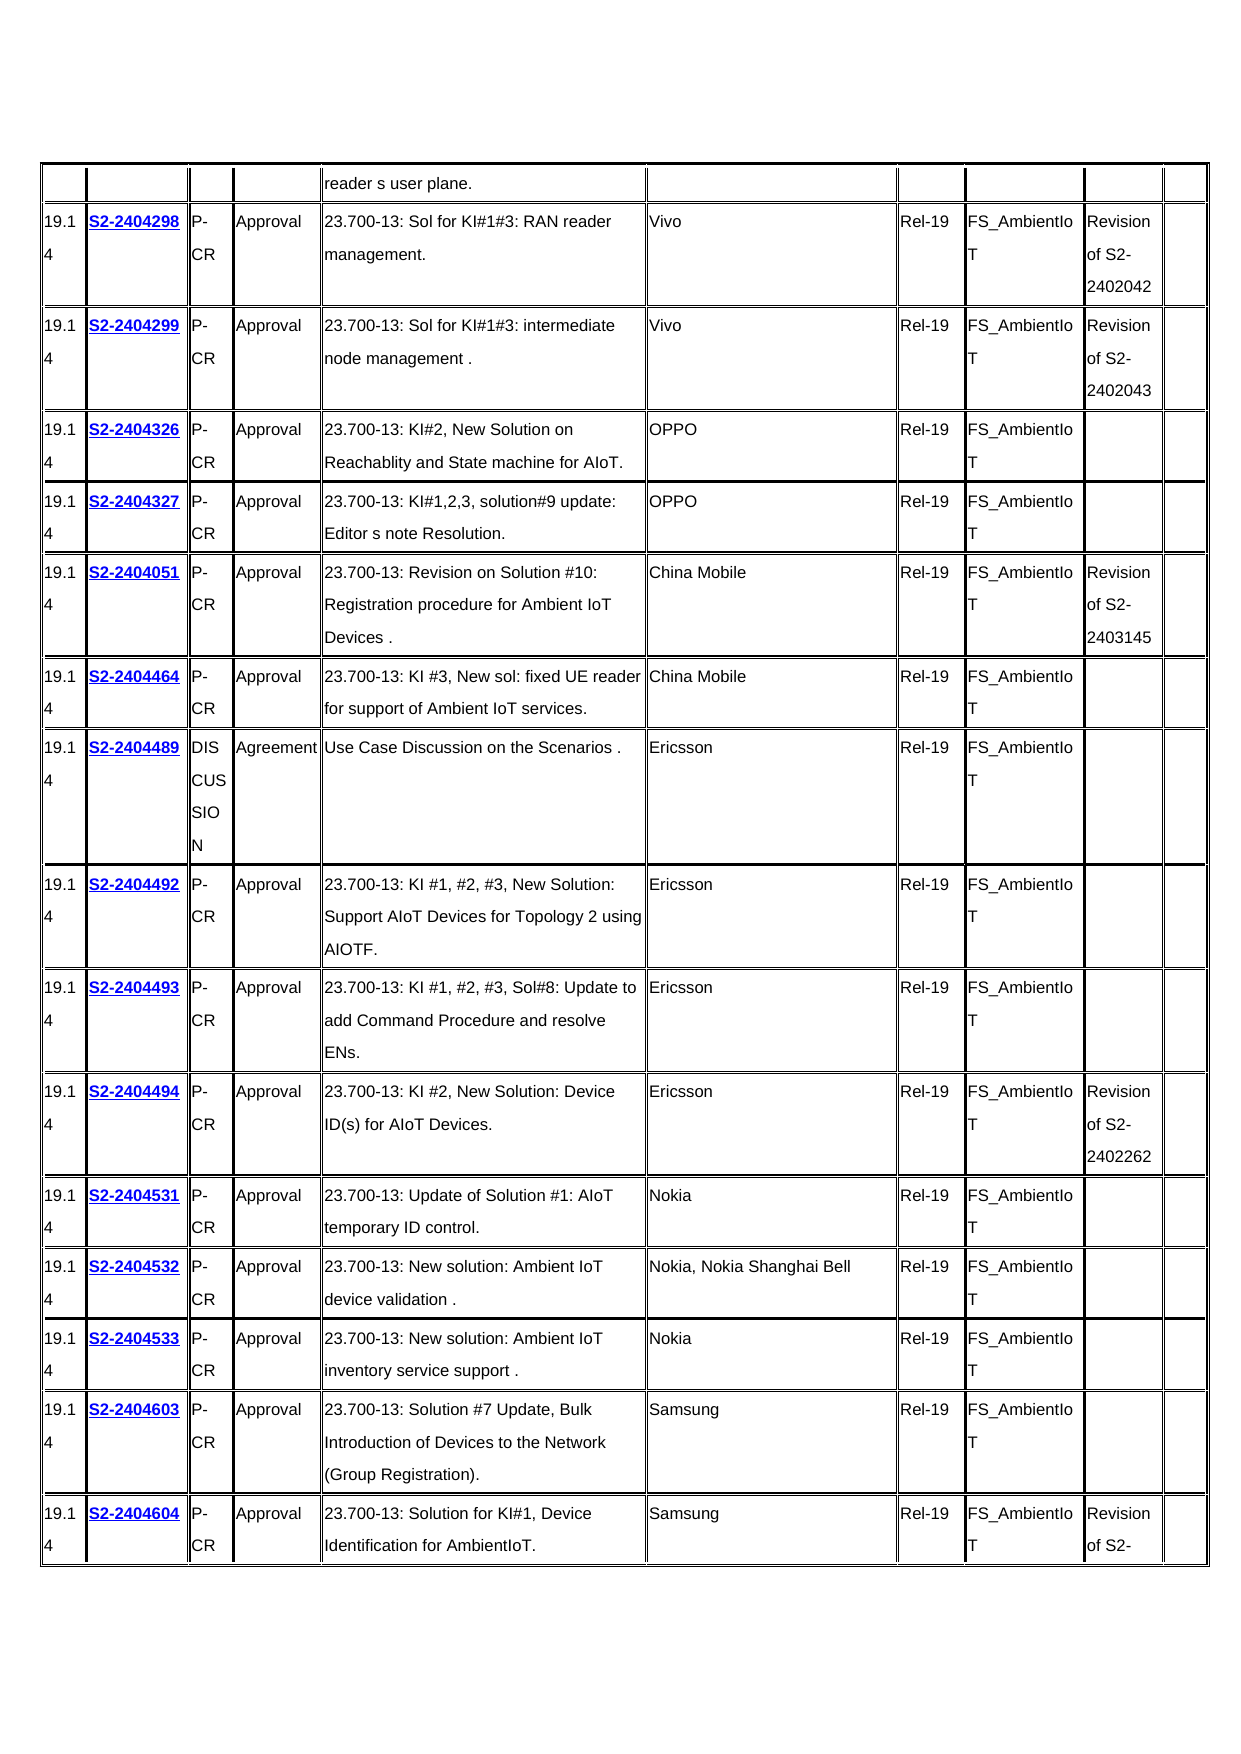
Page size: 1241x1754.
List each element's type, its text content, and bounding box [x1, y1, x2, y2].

table_cell Approval [235, 970, 320, 1071]
table_cell S2-2404298 [88, 204, 187, 305]
table_cell DISCUSSION [191, 730, 232, 863]
table_cell Rel-19 [899, 308, 964, 408]
table_cell S2-2404326 [88, 412, 187, 480]
table_cell Approval [233, 1496, 322, 1564]
table_cell Nokia, Nokia Shanghai Bell [648, 1249, 896, 1317]
table_cell 19.14 [41, 967, 86, 1071]
table_cell Rel-19 [899, 483, 964, 551]
table_cell Revision of S2-2402042 [1086, 204, 1162, 305]
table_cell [322, 165, 647, 201]
table_cell P-CR [189, 1496, 233, 1564]
table_cell FS_AmbientIoT [967, 1392, 1083, 1492]
table_cell S2-2404533 [88, 1320, 187, 1388]
table_cell 23.700-13: KI#2, New Solution on Reachablity and State machine for AIoT. [323, 412, 645, 480]
table_cell P-CR [191, 483, 232, 551]
table_cell 19.14 [41, 1246, 86, 1317]
table_cell FS_AmbientIoT [967, 659, 1083, 726]
table_cell Approval [235, 204, 320, 305]
table_cell 23.700-13: Revision on Solution #10: Registration procedure for Ambient IoT Devices . [323, 555, 645, 655]
table_cell Rel-19 [899, 1392, 964, 1492]
table_cell 23.700-13: KI #1, #2, #3, New Solution: Support AIoT Devices for Topology 2 using AIOTF. [323, 866, 645, 967]
table_cell S2-2404494 [88, 1074, 187, 1174]
table_cell Rel-19 [899, 1249, 964, 1317]
table_cell Revision of S2-2402043 [1086, 308, 1162, 408]
table_cell 23.700-13: Sol for KI#1#3: RAN reader management. [323, 204, 645, 305]
table_cell P-CR [191, 204, 232, 305]
table_cell S2-2404299 [88, 308, 187, 408]
table_cell FS_AmbientIoT [967, 412, 1083, 480]
table_cell Approval [235, 1074, 320, 1174]
table_cell 23.700-13: KI #3, New sol: fixed UE reader for support of Ambient IoT services. [323, 659, 645, 726]
table_cell 23.700-13: Update of Solution #1: AIoT temporary ID control. [323, 1178, 645, 1246]
table_cell OPPO [648, 412, 896, 480]
table_cell Agreement [235, 730, 320, 863]
table_cell Vivo [648, 308, 896, 408]
table_cell [1086, 412, 1162, 480]
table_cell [1084, 1496, 1163, 1564]
table_cell Approval [235, 308, 320, 408]
table_cell [1086, 866, 1162, 967]
table_cell P-CR [191, 1392, 232, 1492]
table_cell Ericsson [648, 866, 896, 967]
table_cell Approval [235, 659, 320, 726]
table_cell Rel-19 [899, 412, 964, 480]
table_cell Rel-19 [898, 164, 965, 201]
table_cell [1164, 165, 1206, 201]
table_cell [1086, 970, 1162, 1071]
table_cell Samsung [648, 1392, 896, 1492]
table_cell FS_AmbientIoT [967, 483, 1083, 551]
table_cell Rel-19 [899, 970, 964, 1071]
table_cell Approval [235, 555, 320, 655]
table_cell FS_AmbientIoT [965, 1496, 1084, 1564]
table_cell [1086, 1178, 1162, 1246]
table_cell [1165, 551, 1207, 655]
table_cell [1165, 480, 1206, 551]
table_cell Rel-19 [899, 1074, 964, 1174]
table_cell [1086, 659, 1162, 726]
table_cell [1164, 201, 1208, 305]
table_cell China Mobile [648, 659, 896, 726]
table_cell Samsung [647, 1496, 898, 1564]
table_cell Rel-19 [899, 730, 964, 863]
table_cell [1164, 967, 1208, 1071]
table_cell Approval [235, 1249, 320, 1317]
table_cell [1164, 1492, 1207, 1564]
table_cell [1086, 483, 1162, 551]
table_cell 19.14 [43, 1492, 86, 1564]
table_cell 19.14 [43, 1317, 85, 1388]
table_cell FS_AmbientIoT [967, 970, 1083, 1071]
table_cell [1086, 1392, 1162, 1492]
table_cell Rel-19 [898, 1496, 965, 1564]
table_cell S2-2404532 [88, 1249, 187, 1317]
table_cell P-CR [191, 866, 232, 967]
table_cell 23.700-13: New solution: Ambient IoT device validation . [323, 1249, 645, 1317]
table_cell [1084, 165, 1163, 201]
table_cell 19.14 [43, 1389, 85, 1492]
table_cell OPPO [648, 483, 896, 551]
table_cell [1165, 1317, 1206, 1388]
table_cell Approval [235, 1392, 320, 1492]
table_cell Vivo [648, 204, 896, 305]
table_cell FS_AmbientIoT [967, 1074, 1083, 1174]
table_cell Approval [235, 483, 320, 551]
table_cell FS_AmbientIoT [967, 204, 1083, 305]
table_cell S2-2404489 [88, 730, 187, 863]
table_cell 19.14 [43, 409, 85, 480]
table_cell S2-2404464 [88, 659, 187, 726]
table_cell 23.700-13: Sol for KI#1#3: intermediate node management . [323, 308, 645, 408]
table_cell China Mobile [648, 555, 896, 655]
table_cell 19.14 [43, 165, 86, 201]
table_cell FS_AmbientIoT [967, 1178, 1083, 1246]
table_cell Rel-19 [899, 1320, 964, 1388]
table_cell Approval [235, 1320, 320, 1388]
table_cell S2-2404531 [88, 1178, 187, 1246]
table_cell 19.14 [43, 551, 85, 655]
table_cell [1086, 1249, 1162, 1317]
table_cell 19.14 [41, 201, 86, 305]
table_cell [322, 1496, 647, 1564]
table_cell [1086, 1320, 1162, 1388]
table_cell Revision of S2-2403145 [1086, 555, 1162, 655]
table_cell [1164, 1071, 1208, 1174]
table_cell Rel-19 [899, 1178, 964, 1246]
table_cell Approval [235, 866, 320, 967]
table_cell Vivo [647, 165, 898, 201]
table_cell 23.700-13: KI#1,2,3, solution#9 update: Editor s note Resolution. [323, 483, 645, 551]
table_cell FS_AmbientIoT [965, 165, 1084, 201]
table_cell 23.700-13: Solution #7 Update, Bulk Introduction of Devices to the Network (Group Registration). [323, 1392, 645, 1492]
table_cell 19.14 [43, 1174, 85, 1246]
table_cell Rel-19 [899, 659, 964, 726]
table_cell Nokia [648, 1178, 896, 1246]
table_cell Nokia [648, 1320, 896, 1388]
table_cell [1165, 863, 1208, 967]
table_cell [1086, 730, 1162, 863]
table_cell [1165, 1174, 1207, 1246]
table_cell P-CR [191, 970, 232, 1071]
table_cell Ericsson [648, 970, 896, 1071]
table_cell Approval [233, 165, 322, 201]
table_cell 19.14 [43, 480, 85, 551]
table_cell S2-2404604 [86, 1492, 189, 1564]
table_cell Ericsson [648, 730, 896, 863]
table_cell P-CR [191, 308, 232, 408]
table_cell P-CR [191, 1320, 232, 1388]
table_cell Use Case Discussion on the Scenarios . [323, 730, 645, 863]
table_cell S2-2404297 [86, 164, 189, 201]
table_cell S2-2404603 [88, 1392, 187, 1492]
table_cell [1165, 726, 1207, 863]
table_cell P-CR [191, 1074, 232, 1174]
table_cell P-CR [191, 659, 232, 726]
table_cell FS_AmbientIoT [967, 308, 1083, 408]
table_cell 19.14 [43, 655, 85, 726]
table_cell P-CR [191, 555, 232, 655]
table_cell 19.14 [41, 305, 86, 408]
table_cell 23.700-13: KI #1, #2, #3, Sol#8: Update to add Command Procedure and resolve ENs. [323, 970, 645, 1071]
table_cell 19.14 [43, 726, 85, 863]
table_cell S2-2404051 [88, 555, 187, 655]
table_cell 23.700-13: New solution: Ambient IoT inventory service support . [323, 1320, 645, 1388]
table_cell Revision of S2-2402262 [1086, 1074, 1162, 1174]
table_cell Rel-19 [899, 555, 964, 655]
table_cell FS_AmbientIoT [967, 555, 1083, 655]
table_cell P-CR [191, 1178, 232, 1246]
table_cell S2-2404327 [88, 483, 187, 551]
table_cell [1164, 305, 1208, 408]
table_cell [1165, 409, 1207, 480]
table_cell Rel-19 [899, 204, 964, 305]
table_cell S2-2404493 [88, 970, 187, 1071]
table_cell [1165, 655, 1207, 726]
table_cell P-CR [191, 1249, 232, 1317]
table_cell 23.700-13: KI #2, New Solution: Device ID(s) for AIoT Devices. [323, 1074, 645, 1174]
table_cell FS_AmbientIoT [967, 1320, 1083, 1388]
table_cell Rel-19 [899, 866, 964, 967]
table_cell P-CR [191, 412, 232, 480]
table_cell [1165, 1389, 1207, 1492]
table_cell P-CR [189, 165, 233, 201]
table_cell 19.14 [41, 1071, 86, 1174]
table_cell [1164, 1246, 1208, 1317]
table_cell FS_AmbientIoT [967, 866, 1083, 967]
table_cell FS_AmbientIoT [967, 1249, 1083, 1317]
table_cell S2-2404492 [88, 866, 187, 967]
table_cell FS_AmbientIoT [967, 730, 1083, 863]
table_cell Approval [235, 412, 320, 480]
table_cell Approval [235, 1178, 320, 1246]
table_cell 19.14 [41, 863, 85, 967]
table_cell Ericsson [648, 1074, 896, 1174]
